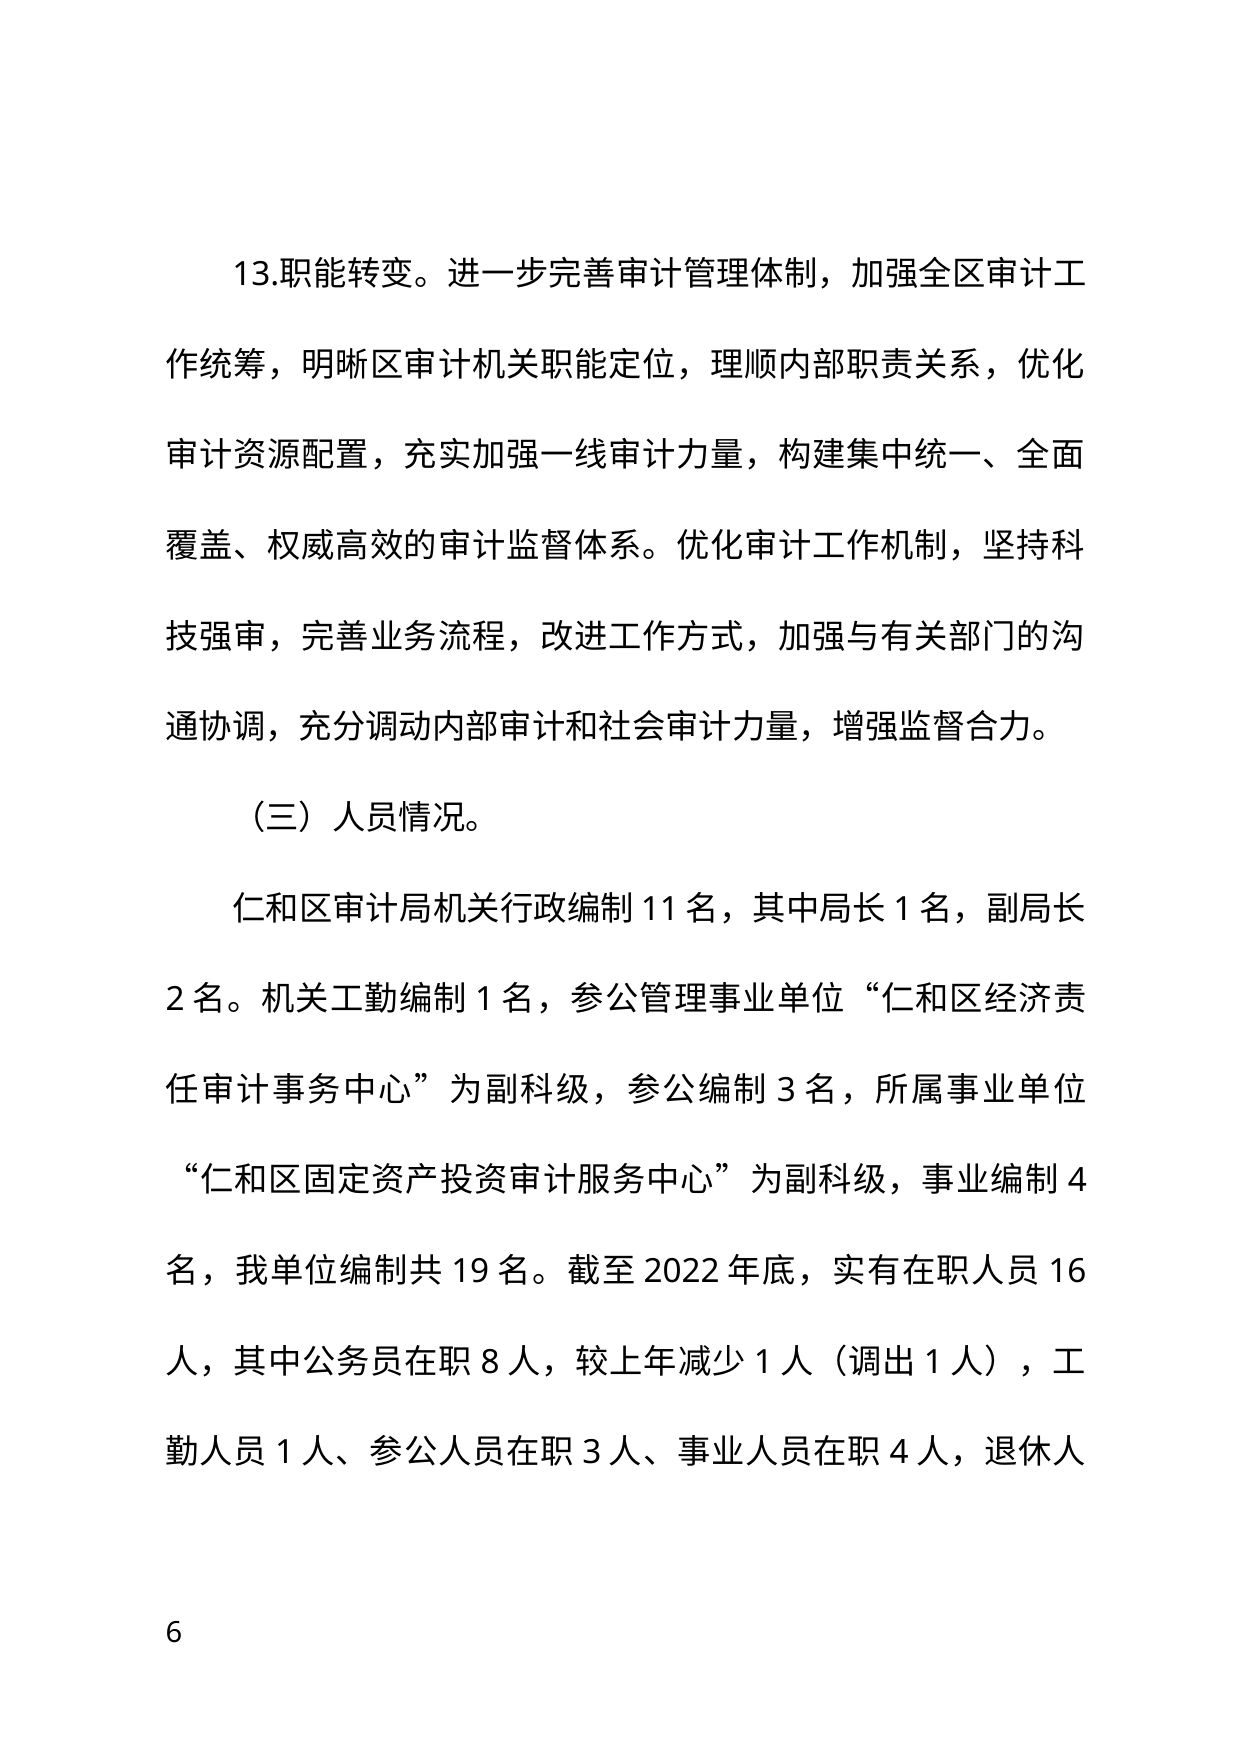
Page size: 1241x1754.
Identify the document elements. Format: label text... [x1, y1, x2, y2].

text （三）人员情况。 [165, 769, 1087, 860]
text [165, 860, 1087, 1494]
text 13.职能转变。进一步完善审计管理体制，加强全区审计工作统筹，明晰区审计机关职能定位，理顺内部职责关系，优化审计资源配置，充实加强一线审计力量，构建集中统一、全面覆盖、权威高效的审计监督体系。优化审计工作机制，坚持科技强审，完善业务流程，改进工作方式，加强与有关部门的沟通协调，充分调动内部审计和社会审计力量，增强监督合力。 [165, 226, 1087, 769]
